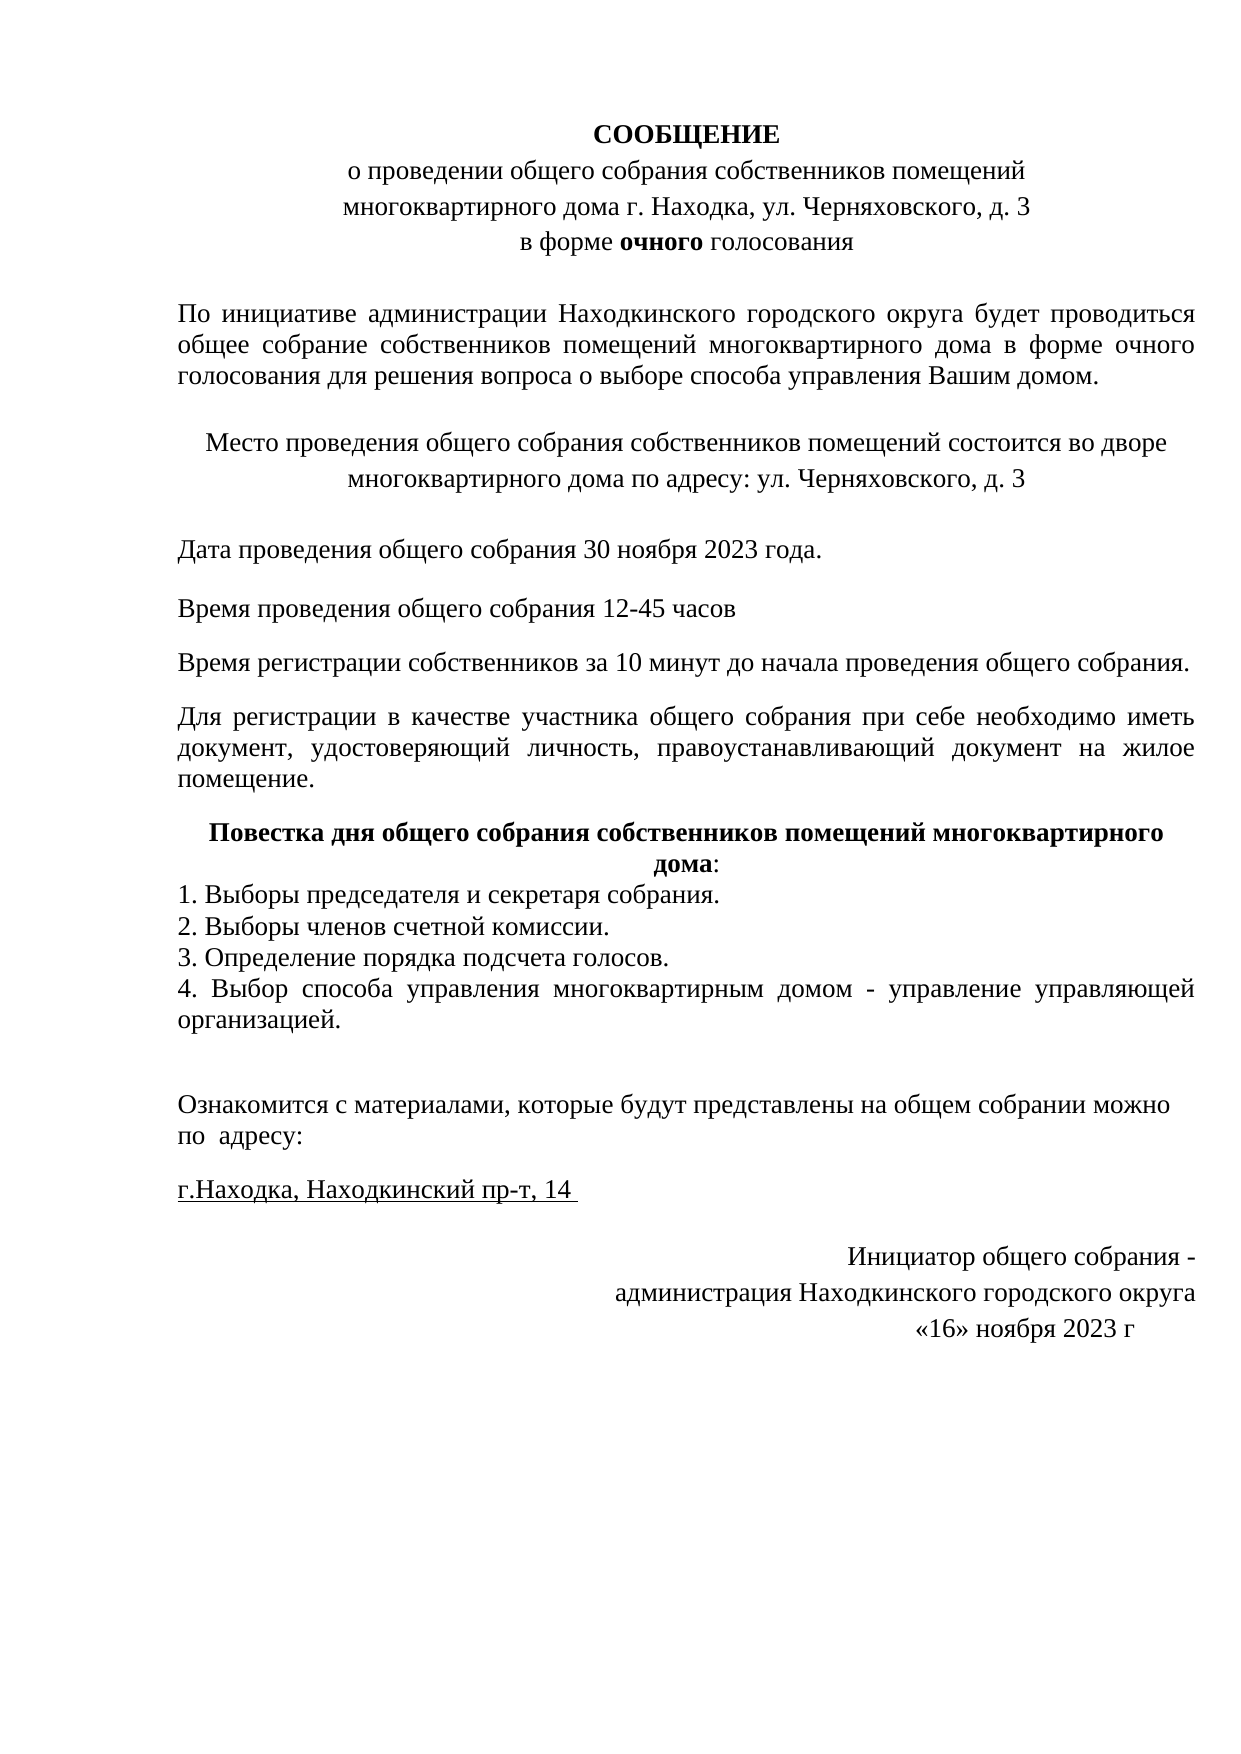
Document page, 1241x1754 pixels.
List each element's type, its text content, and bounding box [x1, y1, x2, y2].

text Инициатор общего собрания - [177, 1240, 1196, 1272]
text Время регистрации собственников за 10 минут до начала проведения общего собрания. [177, 646, 1196, 677]
text СООБЩЕНИЕ [177, 118, 1196, 149]
text 1. Выборы председателя и секретаря собрания. [177, 878, 1196, 910]
text Для регистрации в качестве участника общего собрания при себе необходимо иметь документ, удостоверяющий личность, правоустанавливающий документ на жилое помещение. [177, 700, 1196, 793]
text Дата проведения общего собрания 30 ноября 2023 года. [177, 533, 1196, 564]
text в форме очного голосования [177, 225, 1196, 256]
text многоквартирного дома г. Находка, ул. Черняховского, д. 3 [177, 189, 1196, 221]
text 3. Определение порядка подсчета голосов. [177, 941, 1196, 972]
text Ознакомится с материалами, которые будут представлены на общем собрании можно по адресу: [177, 1088, 1196, 1151]
text администрация Находкинского городского округа [177, 1276, 1196, 1307]
text о проведении общего собрания собственников помещений [177, 154, 1196, 185]
text Время проведения общего собрания 12-45 часов [177, 592, 1196, 623]
text Повестка дня общего собрания собственников помещений многоквартирного дома: [177, 816, 1196, 878]
text «16» ноября 2023 г [915, 1312, 1196, 1343]
text 2. Выборы членов счетной комиссии. [177, 910, 1196, 941]
text По инициативе администрации Находкинского городского округа будет проводиться общее собрание собственников помещений многоквартирного дома в форме очного голосования для решения вопроса о выборе способа управления Вашим домом. [177, 297, 1196, 390]
text 4. Выбор способа управления многоквартирным домом - управление управляющей организацией. [177, 972, 1196, 1034]
text г.Находка, Находкинский пр-т, 14 [177, 1173, 1196, 1205]
text Место проведения общего собрания собственников помещений состоится во дворе многоквартирного дома по адресу: ул. Черняховского, д. 3 [177, 426, 1196, 493]
